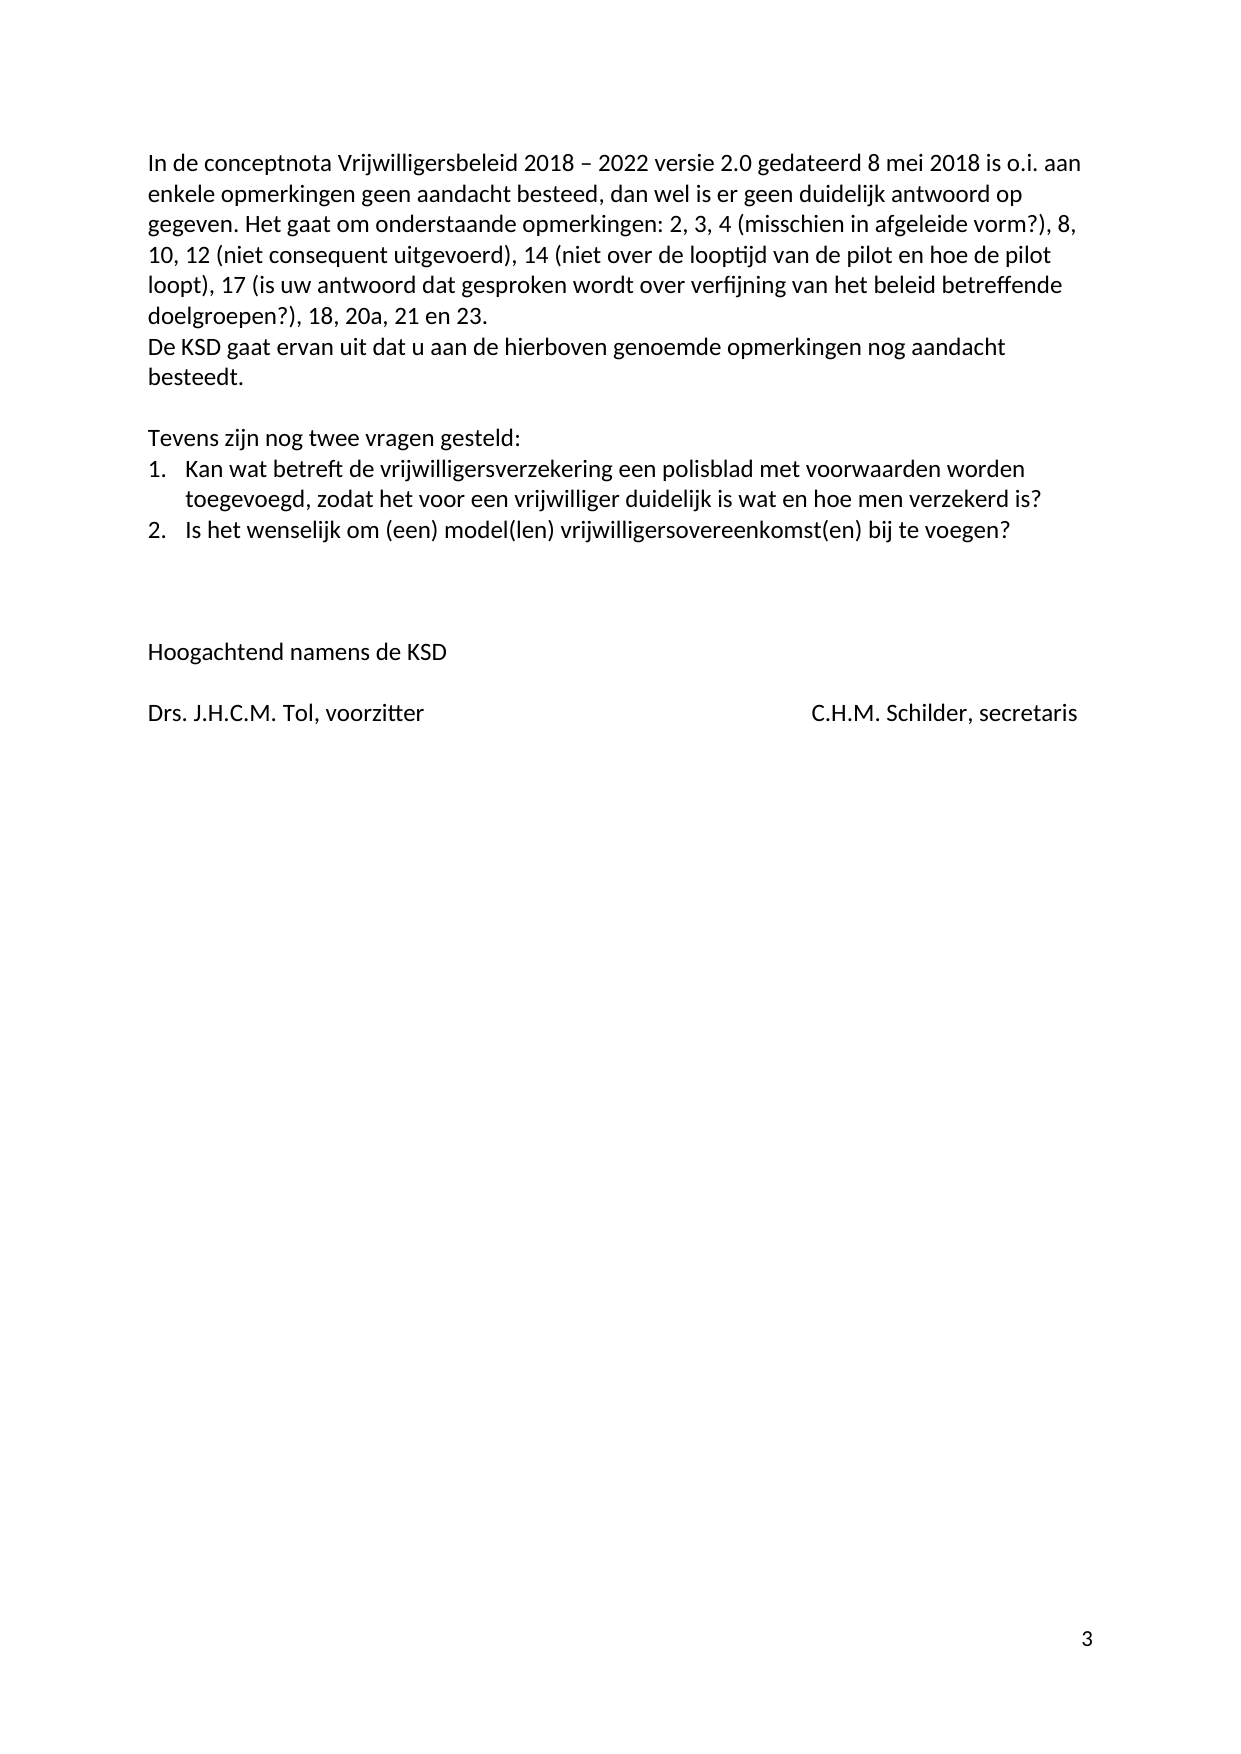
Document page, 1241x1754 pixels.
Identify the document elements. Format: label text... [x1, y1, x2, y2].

text De KSD gaat ervan uit dat u aan de hierboven genoemde opmerkingen nog aandacht besteedt. [148, 331, 1093, 392]
text Tevens zijn nog twee vragen gesteld: [148, 422, 1093, 453]
text Hoogachtend namens de KSD [148, 636, 1093, 666]
text Drs. J.H.C.M. Tol, voorzitter C.H.M. Schilder, secretaris [148, 697, 1093, 727]
text In de conceptnota Vrijwilligersbeleid 2018 – 2022 versie 2.0 gedateerd 8 mei 2018 is o.i. aan enkele opmerkingen geen aandacht besteed, dan wel is er geen duidelijk antwoord op gegeven. Het gaat om onderstaande opmerkingen: 2, 3, 4 (misschien in afgeleide vorm?), 8, 10, 12 (niet consequent uitgevoerd), 14 (niet over de looptijd van de pilot en hoe de pilot loopt), 17 (is uw antwoord dat gesproken wordt over verfijning van het beleid betreffende doelgroepen?), 18, 20a, 21 en 23. [148, 148, 1093, 331]
list Kan wat betreft de vrijwilligersverzekering een polisblad met voorwaarden worden toegevoegd, zodat het voor een vrijwilliger duidelijk is wat en hoe men verzekerd is? [148, 453, 1093, 514]
list Is het wenselijk om (een) model(len) vrijwilligersovereenkomst(en) bij te voegen? [148, 514, 1093, 544]
